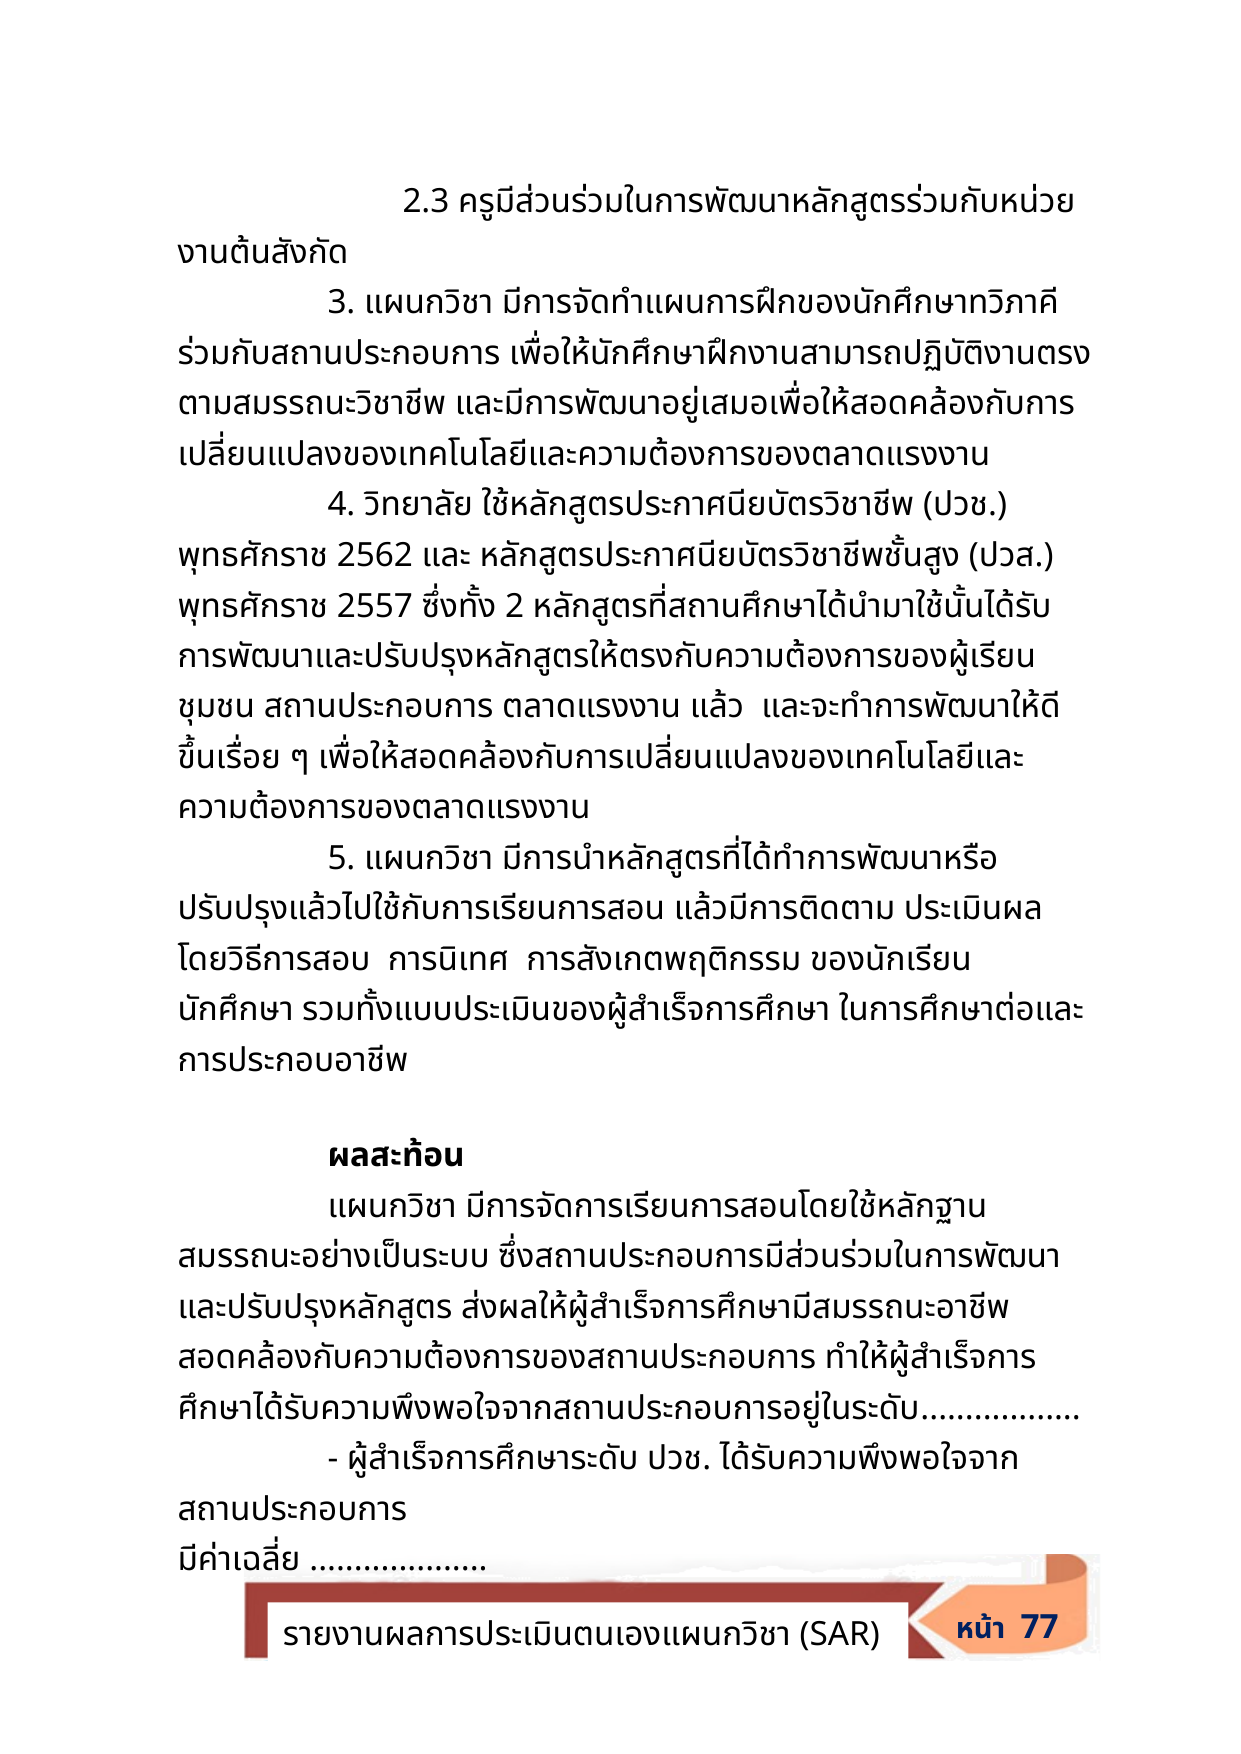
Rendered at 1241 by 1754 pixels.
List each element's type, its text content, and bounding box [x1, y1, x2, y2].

text 5. แผนกวิชา มีการนำหลักสูตรที่ได้ทำการพัฒนาหรือปรับปรุงแล้วไปใช้กับการเรียนการสอน แล้วมีการติดตาม ประเมินผล โดยวิธีการสอบ การนิเทศ การสังเกตพฤติกรรม ของนักเรียน นักศึกษา รวมทั้งแบบประเมินของผู้สำเร็จการศึกษา ในการศึกษาต่อและการประกอบอาชีพ [177, 834, 1092, 1086]
text ผลสะท้อน [177, 1131, 1092, 1182]
picture [243, 1554, 1102, 1661]
text 4. วิทยาลัย ใช้หลักสูตรประกาศนียบัตรวิชาชีพ (ปวช.) พุทธศักราช 2562 และ หลักสูตรประกาศนียบัตรวิชาชีพชั้นสูง (ปวส.) พุทธศักราช 2557 ซึ่งทั้ง 2 หลักสูตรที่สถานศึกษาได้นำมาใช้นั้นได้รับการพัฒนาและปรับปรุงหลักสูตรให้ตรงกับความต้องการของผู้เรียน ชุมชน สถานประกอบการ ตลาดแรงงาน แล้ว และจะทำการพัฒนาให้ดีขึ้นเรื่อย ๆ เพื่อให้สอดคล้องกับการเปลี่ยนแปลงของเทคโนโลยีและความต้องการของตลาดแรงงาน [177, 480, 1092, 834]
text - ผู้สำเร็จการศึกษาระดับ ปวช. ได้รับความพึงพอใจจากสถานประกอบการ [177, 1434, 1092, 1535]
text 3. แผนกวิชา มีการจัดทำแผนการฝึกของนักศึกษาทวิภาคี ร่วมกับสถานประกอบการ เพื่อให้นักศึกษาฝึกงานสามารถปฏิบัติงานตรงตามสมรรถนะวิชาชีพ และมีการพัฒนาอยู่เสมอเพื่อให้สอดคล้องกับการเปลี่ยนแปลงของเทคโนโลยีและความต้องการของตลาดแรงงาน [177, 278, 1092, 480]
text 2.3 ครูมีส่วนร่วมในการพัฒนาหลักสูตรร่วมกับหน่วยงานต้นสังกัด [177, 177, 1092, 278]
text มีค่าเฉลี่ย .................... [177, 1535, 1092, 1586]
text แผนกวิชา มีการจัดการเรียนการสอนโดยใช้หลักฐานสมรรถนะอย่างเป็นระบบ ซึ่งสถานประกอบการมีส่วนร่วมในการพัฒนาและปรับปรุงหลักสูตร ส่งผลให้ผู้สำเร็จการศึกษามีสมรรถนะอาชีพสอดคล้องกับความต้องการของสถานประกอบการ ทำให้ผู้สำเร็จการศึกษาได้รับความพึงพอใจจากสถานประกอบการอยู่ในระดับ.................. [177, 1182, 1092, 1434]
